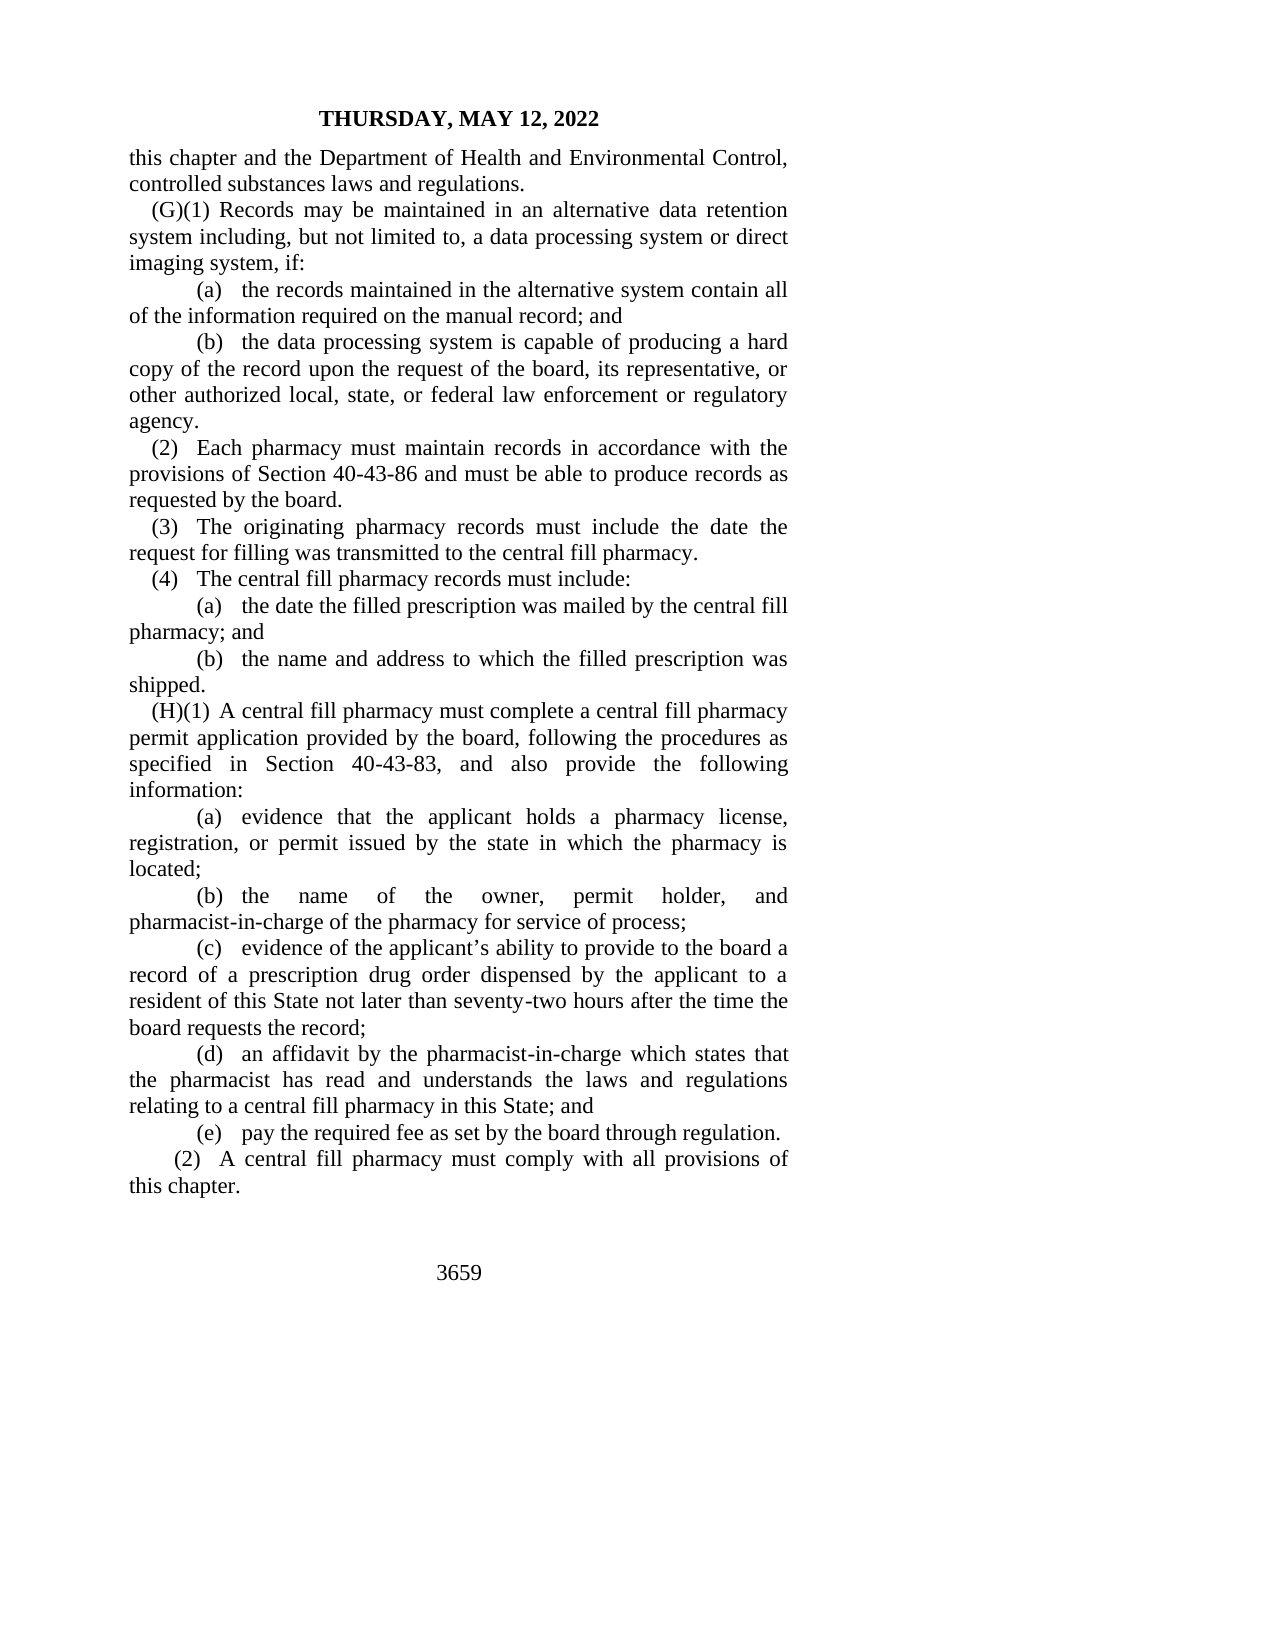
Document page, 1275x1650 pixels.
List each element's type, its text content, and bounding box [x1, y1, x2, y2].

text (3) The originating pharmacy records must include the date the request for filling was transmitted to the central fill pharmacy. [129, 513, 789, 566]
text (G)(1) Records may be maintained in an alternative data retention system including, but not limited to, a data processing system or direct imaging system, if: [129, 197, 789, 276]
text (c) evidence of the applicant’s ability to provide to the board a record of a prescription drug order dispensed by the applicant to a resident of this State not later than seventy-two hours after the time the board requests the record; [129, 934, 789, 1040]
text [129, 144, 789, 197]
text (H)(1) A central fill pharmacy must complete a central fill pharmacy permit application provided by the board, following the procedures as specified in Section 40-43-83, and also provide the following information: [129, 697, 789, 803]
text (b) the data processing system is capable of producing a hard copy of the record upon the request of the board, its representative, or other authorized local, state, or federal law enforcement or regulatory agency. [129, 328, 789, 434]
text (a) the date the filled prescription was mailed by the central fill pharmacy; and [129, 592, 789, 644]
text (a) evidence that the applicant holds a pharmacy license, registration, or permit issued by the state in which the pharmacy is located; [129, 803, 789, 882]
text (4) The central fill pharmacy records must include: [129, 566, 789, 592]
text (2) Each pharmacy must maintain records in accordance with the provisions of Section 40-43-86 and must be able to produce records as requested by the board. [129, 434, 789, 513]
text (b) the name of the owner, permit holder, and pharmacist-in-charge of the pharmacy for service of process; [129, 882, 789, 934]
text (b) the name and address to which the filled prescription was shipped. [129, 644, 789, 697]
text (a) the records maintained in the alternative system contain all of the information required on the manual record; and [129, 276, 789, 328]
text (e) pay the required fee as set by the board through regulation. [129, 1119, 789, 1145]
text (2) A central fill pharmacy must comply with all provisions of this chapter. [129, 1145, 789, 1198]
text (d) an affidavit by the pharmacist-in-charge which states that the pharmacist has read and understands the laws and regulations relating to a central fill pharmacy in this State; and [129, 1040, 789, 1119]
